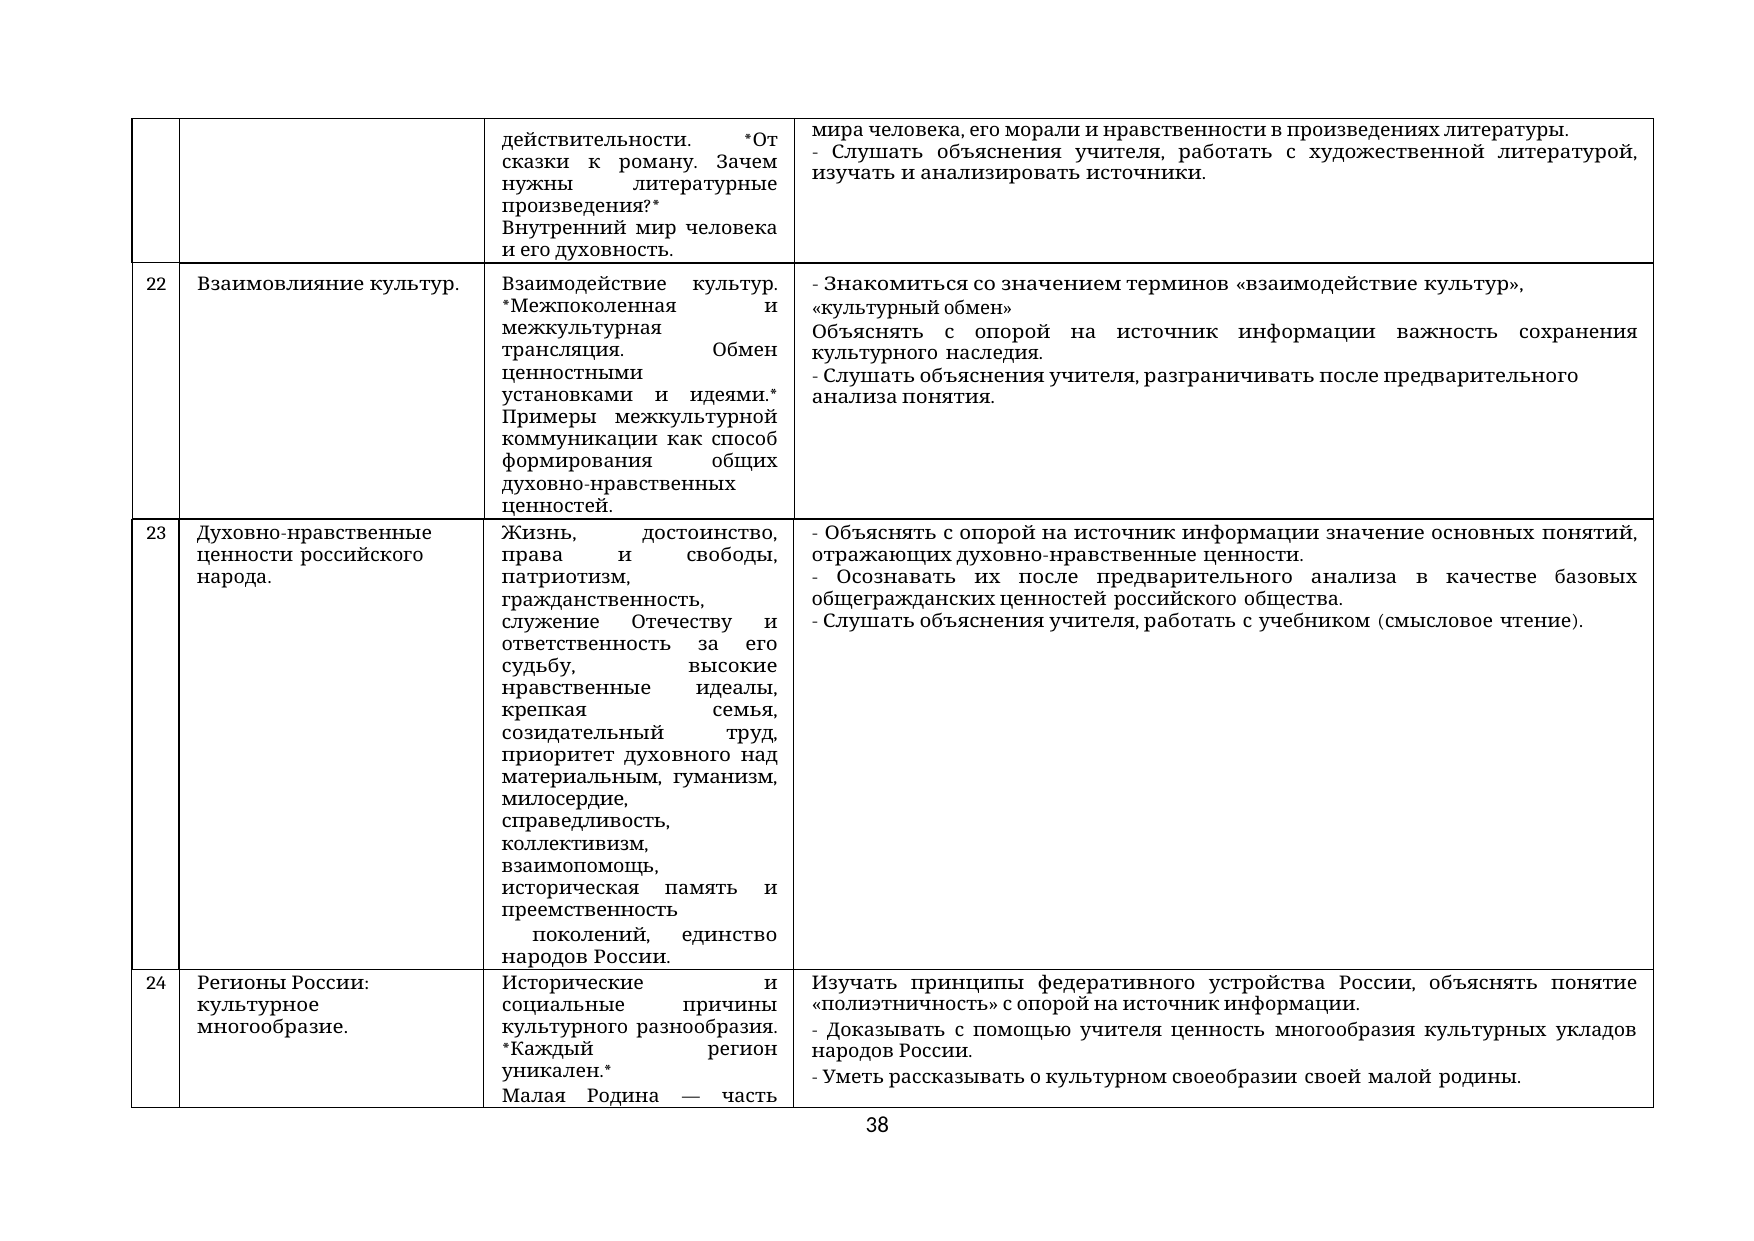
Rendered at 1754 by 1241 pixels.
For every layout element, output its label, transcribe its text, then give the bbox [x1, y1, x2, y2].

table_cell Взаимовлияние культур. [180, 264, 484, 518]
table_header - Объяснять с опорой на источник информации значение основных понятий, отражающих духовно-нравственные ценности. - Осознавать их после предварительного анализа в качестве базовых общегражданских ценностей российского общества. - Слушать объяснения учителя, работать с учебником (смысловое чтение). [794, 520, 1653, 969]
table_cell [484, 970, 793, 1107]
table_cell 21 [133, 119, 179, 262]
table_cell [795, 119, 1653, 262]
table_header Жизнь, достоинство, права и свободы, патриотизм, гражданственность, служение Отечеству и ответственность за его судьбу, высокие нравственные идеалы, крепкая семья, созидательный труд, приоритет духовного над материальным, гуманизм, милосердие, справедливость, коллективизм, взаимопомощь, историческая память и преемственность поколений, единство народов России. [484, 520, 793, 969]
table_header 23 [133, 520, 178, 969]
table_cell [794, 970, 1653, 1107]
table_header Духовно-нравственные ценности российского народа. [180, 520, 483, 969]
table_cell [485, 119, 794, 262]
table_cell Взаимодействие культур. *Межпоколенная и межкультурная трансляция. Обмен ценностными установками и идеями.* Примеры межкультурной коммуникации как способ формирования общих духовно-нравственных ценностей. [485, 264, 794, 518]
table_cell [180, 119, 484, 262]
table_cell 24 [132, 970, 179, 1107]
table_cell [180, 970, 483, 1107]
table_cell 22 [133, 263, 179, 518]
table_cell - Знакомиться со значением терминов «взаимодействие культур», «культурный обмен» Объяснять с опорой на источник информации важность сохранения культурного наследия. - Слушать объяснения учителя, разграничивать после предварительного анализа понятия. [795, 264, 1653, 518]
